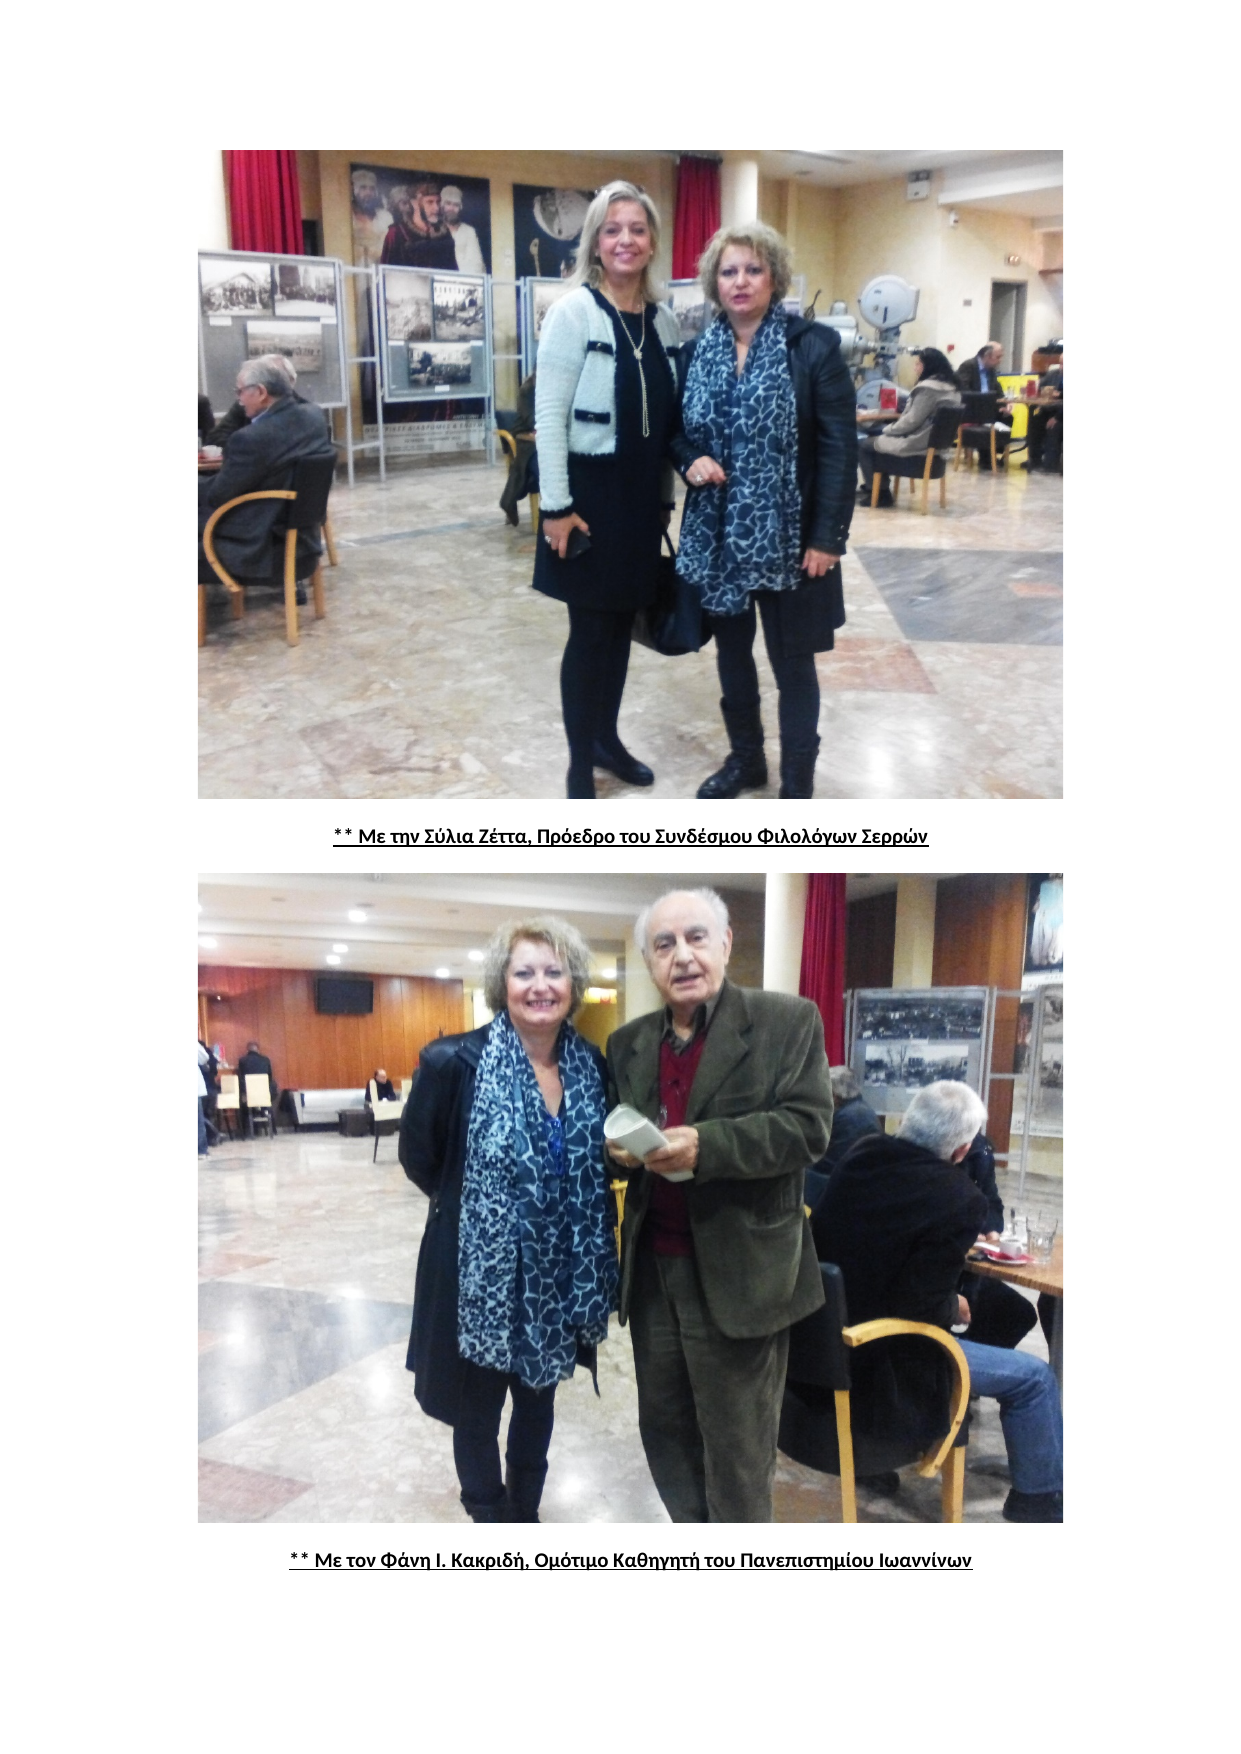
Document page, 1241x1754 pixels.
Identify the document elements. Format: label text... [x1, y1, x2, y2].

picture [197, 873, 1064, 1523]
picture [197, 150, 1064, 799]
text ** Με την Σύλια Ζέττα, Πρόεδρο του Συνδέσμου Φιλολόγων Σερρών [99, 824, 1162, 849]
text ** Με τον Φάνη Ι. Κακριδή, Ομότιμο Καθηγητή του Πανεπιστημίου Ιωαννίνων [99, 1547, 1162, 1573]
